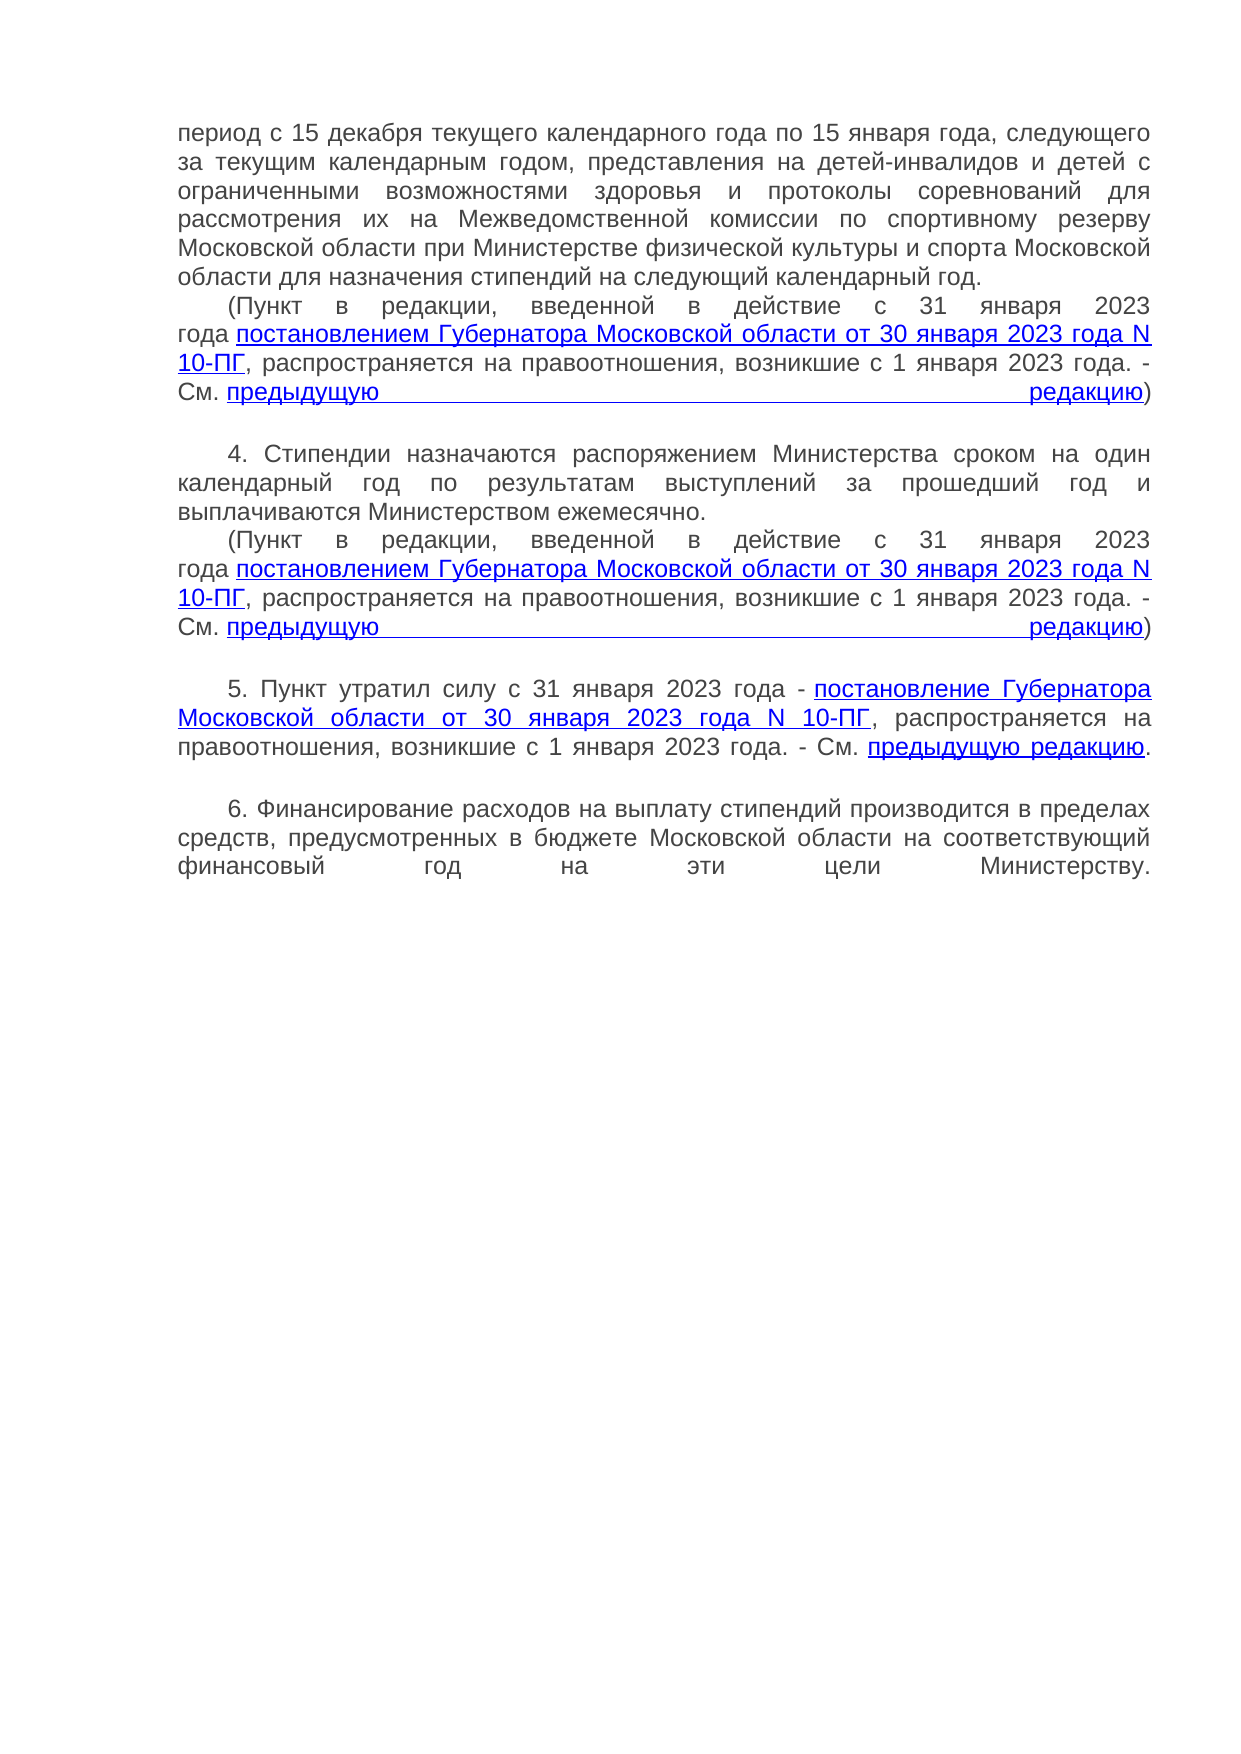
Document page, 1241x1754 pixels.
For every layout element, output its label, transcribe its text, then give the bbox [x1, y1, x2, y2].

text (Пункт в редакции, введенной в действие с 31 января 2023 года постановлением Губернатора Московской области от 30 января 2023 года N 10-ПГ, распространяется на правоотношения, возникшие с 1 января 2023 года. - См. предыдущую редакцию) [177, 291, 1152, 439]
text 4. Стипендии назначаются распоряжением Министерства сроком на один календарный год по результатам выступлений за прошедший год и выплачиваются Министерством ежемесячно. [177, 439, 1152, 525]
text (Пункт в редакции, введенной в действие с 31 января 2023 года постановлением Губернатора Московской области от 30 января 2023 года N 10-ПГ, распространяется на правоотношения, возникшие с 1 января 2023 года. - См. предыдущую редакцию) [177, 525, 1152, 674]
text 5. Пункт утратил силу с 31 января 2023 года - постановление Губернатора Московской области от 30 января 2023 года N 10-ПГ, распространяется на правоотношения, возникшие с 1 января 2023 года. - См. предыдущую редакцию. [177, 674, 1152, 794]
text 6. Финансирование расходов на выплату стипендий производится в пределах средств, предусмотренных в бюджете Московской области на соответствующий финансовый год на эти цели Министерству. [177, 794, 1152, 913]
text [177, 118, 1152, 291]
